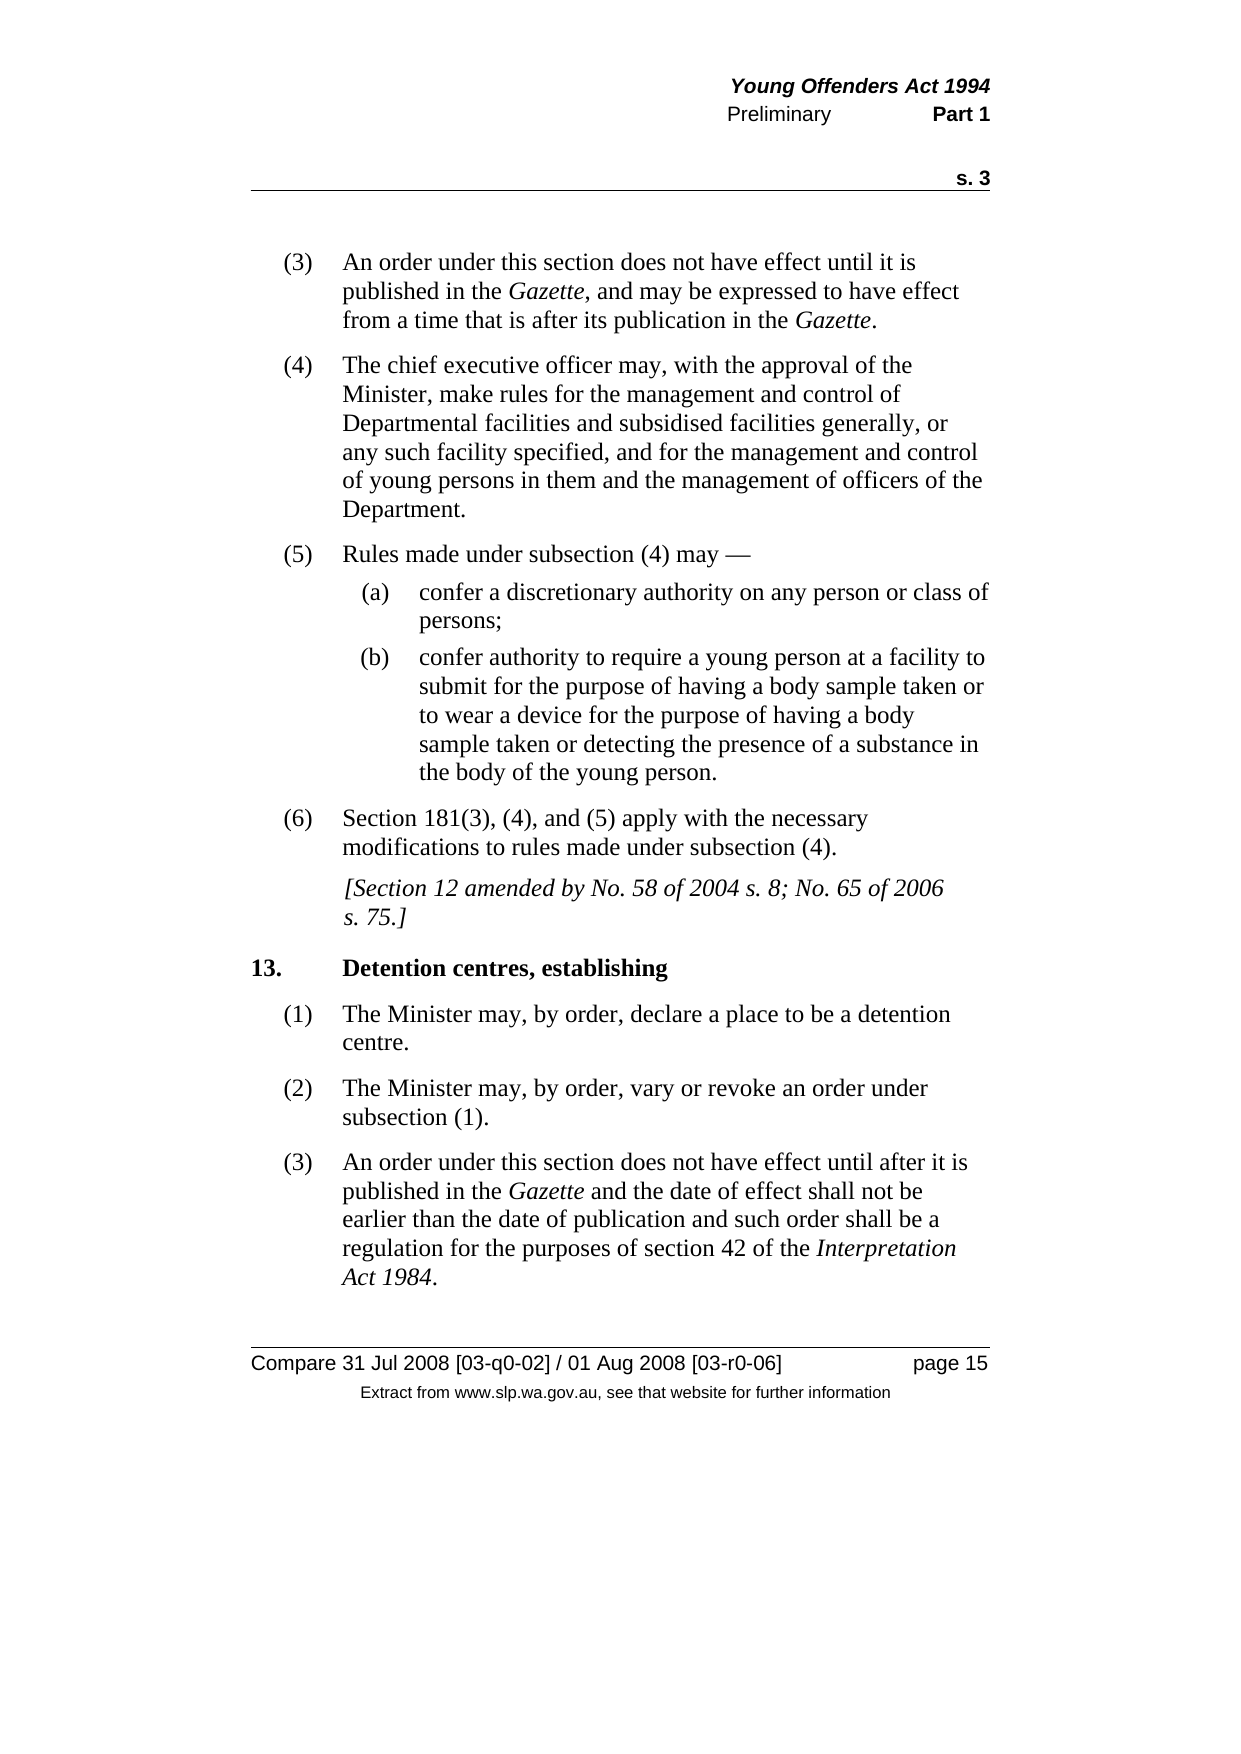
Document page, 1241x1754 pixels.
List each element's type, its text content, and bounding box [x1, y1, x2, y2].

subtitle 13. Detention centres, establishing [251, 953, 990, 982]
text (a) confer a discretionary authority on any person or class of persons; [251, 577, 990, 634]
text (3) An order under this section does not have effect until it is published in the Gazette, and may be expressed to have effect from a time that is after its publication in the Gazette. [251, 247, 990, 334]
text (1) The Minister may, by order, declare a place to be a detention centre. [251, 999, 990, 1056]
text (3) An order under this section does not have effect until after it is published in the Gazette and the date of effect shall not be earlier than the date of publication and such order shall be a regulation for the purposes of section 42 of the Interpretation Act 1984. [251, 1147, 990, 1291]
text (5) Rules made under subsection (4) may — [251, 539, 990, 568]
text [Section 12 amended by No. 58 of 2004 s. 8; No. 65 of 2006 s. 75.] [251, 873, 990, 930]
text (b) confer authority to require a young person at a facility to submit for the purpose of having a body sample taken or to wear a device for the purpose of having a body sample taken or detecting the presence of a substance in the body of the young person. [251, 642, 990, 786]
text (4) The chief executive officer may, with the approval of the Minister, make rules for the management and control of Departmental facilities and subsidised facilities generally, or any such facility specified, and for the management and control of young persons in them and the management of officers of the Department. [251, 350, 990, 523]
text (6) Section 181(3), (4), and (5) apply with the necessary modifications to rules made under subsection (4). [251, 803, 990, 860]
text (2) The Minister may, by order, vary or revoke an order under subsection (1). [251, 1073, 990, 1130]
